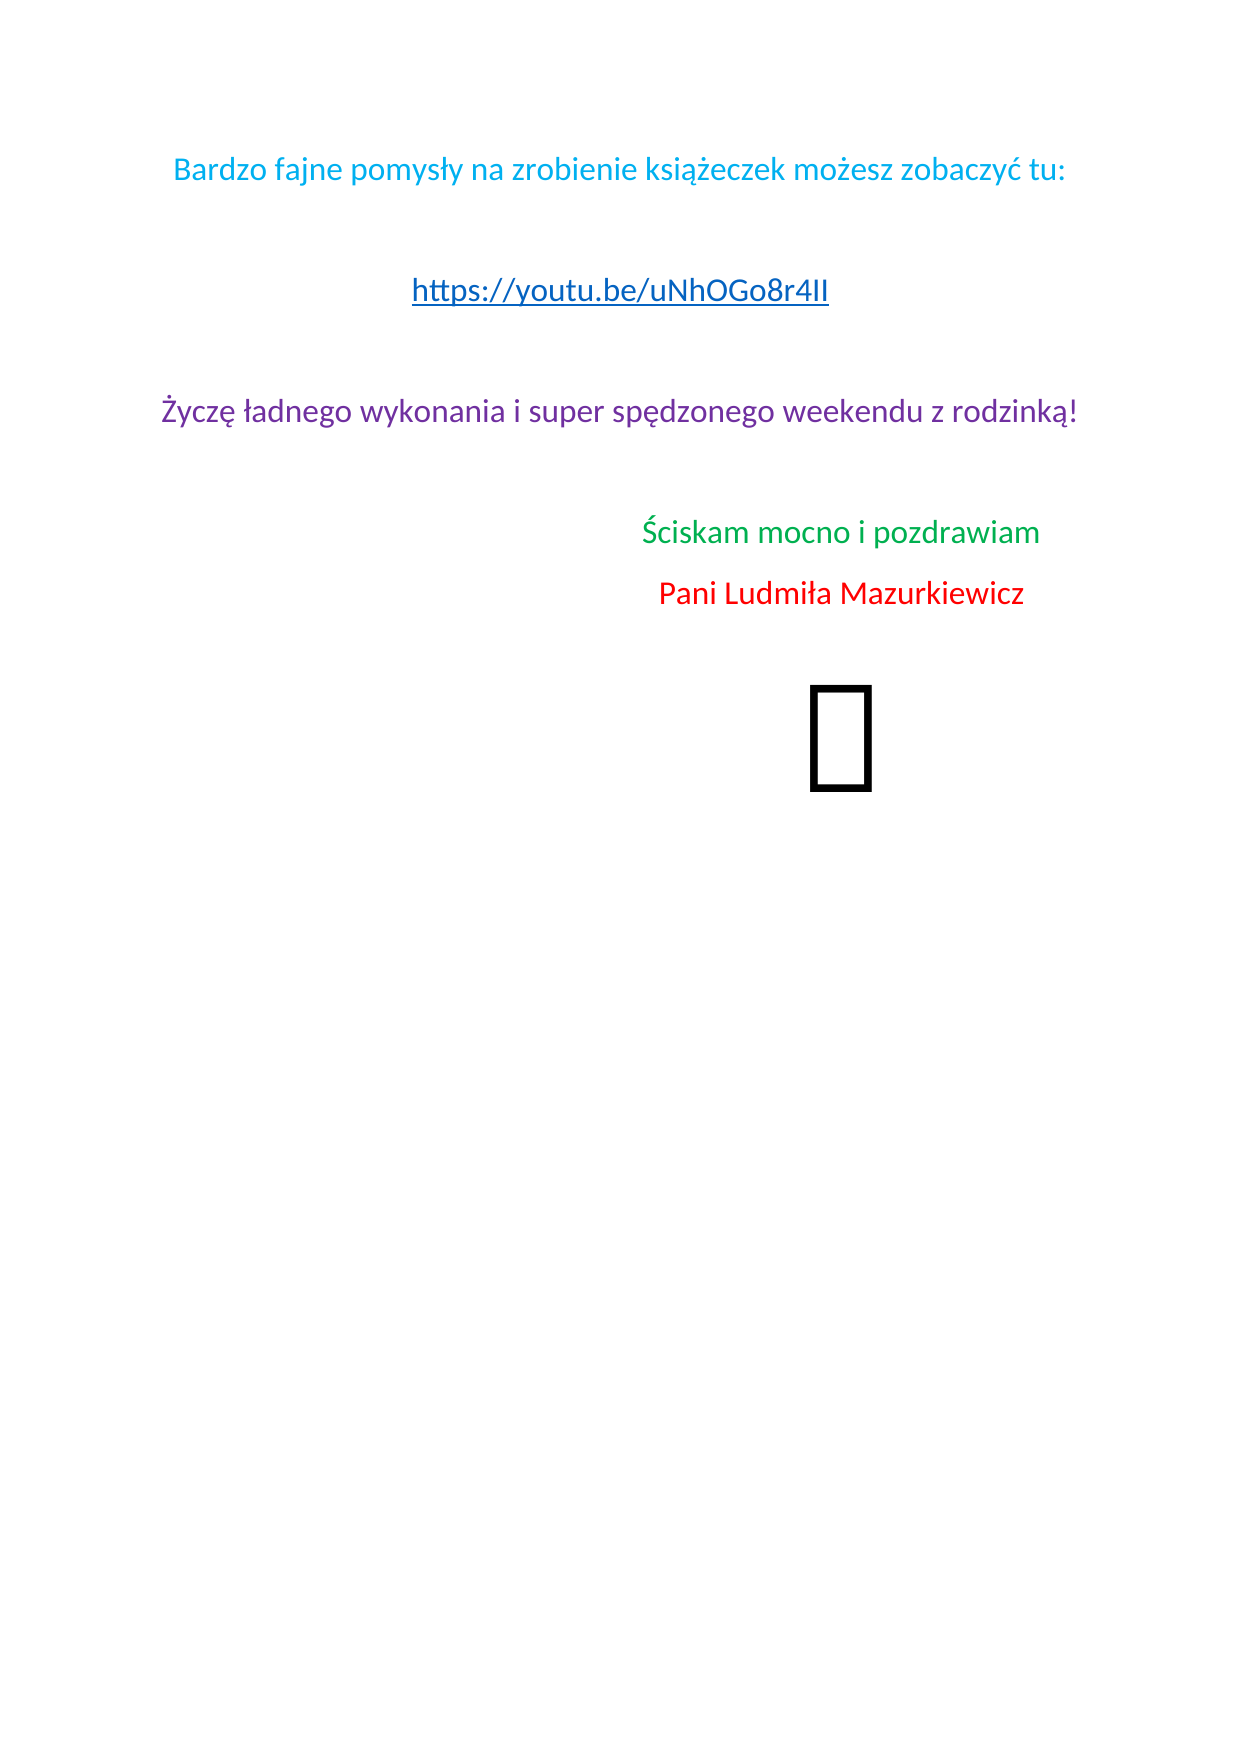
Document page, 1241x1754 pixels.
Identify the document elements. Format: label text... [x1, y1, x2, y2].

text Pani Ludmiła Mazurkiewicz [516, 572, 1093, 613]
text Bardzo fajne pomysły na zrobienie książeczek możesz zobaczyć tu: [148, 148, 1093, 188]
text Życzę ładnego wykonania i super spędzonego weekendu z rodzinką! [148, 390, 1093, 431]
text https://youtu.be/uNhOGo8r4II [148, 269, 1093, 309]
text Ściskam mocno i pozdrawiam [516, 511, 1093, 552]
text 🤗 [516, 633, 1093, 837]
